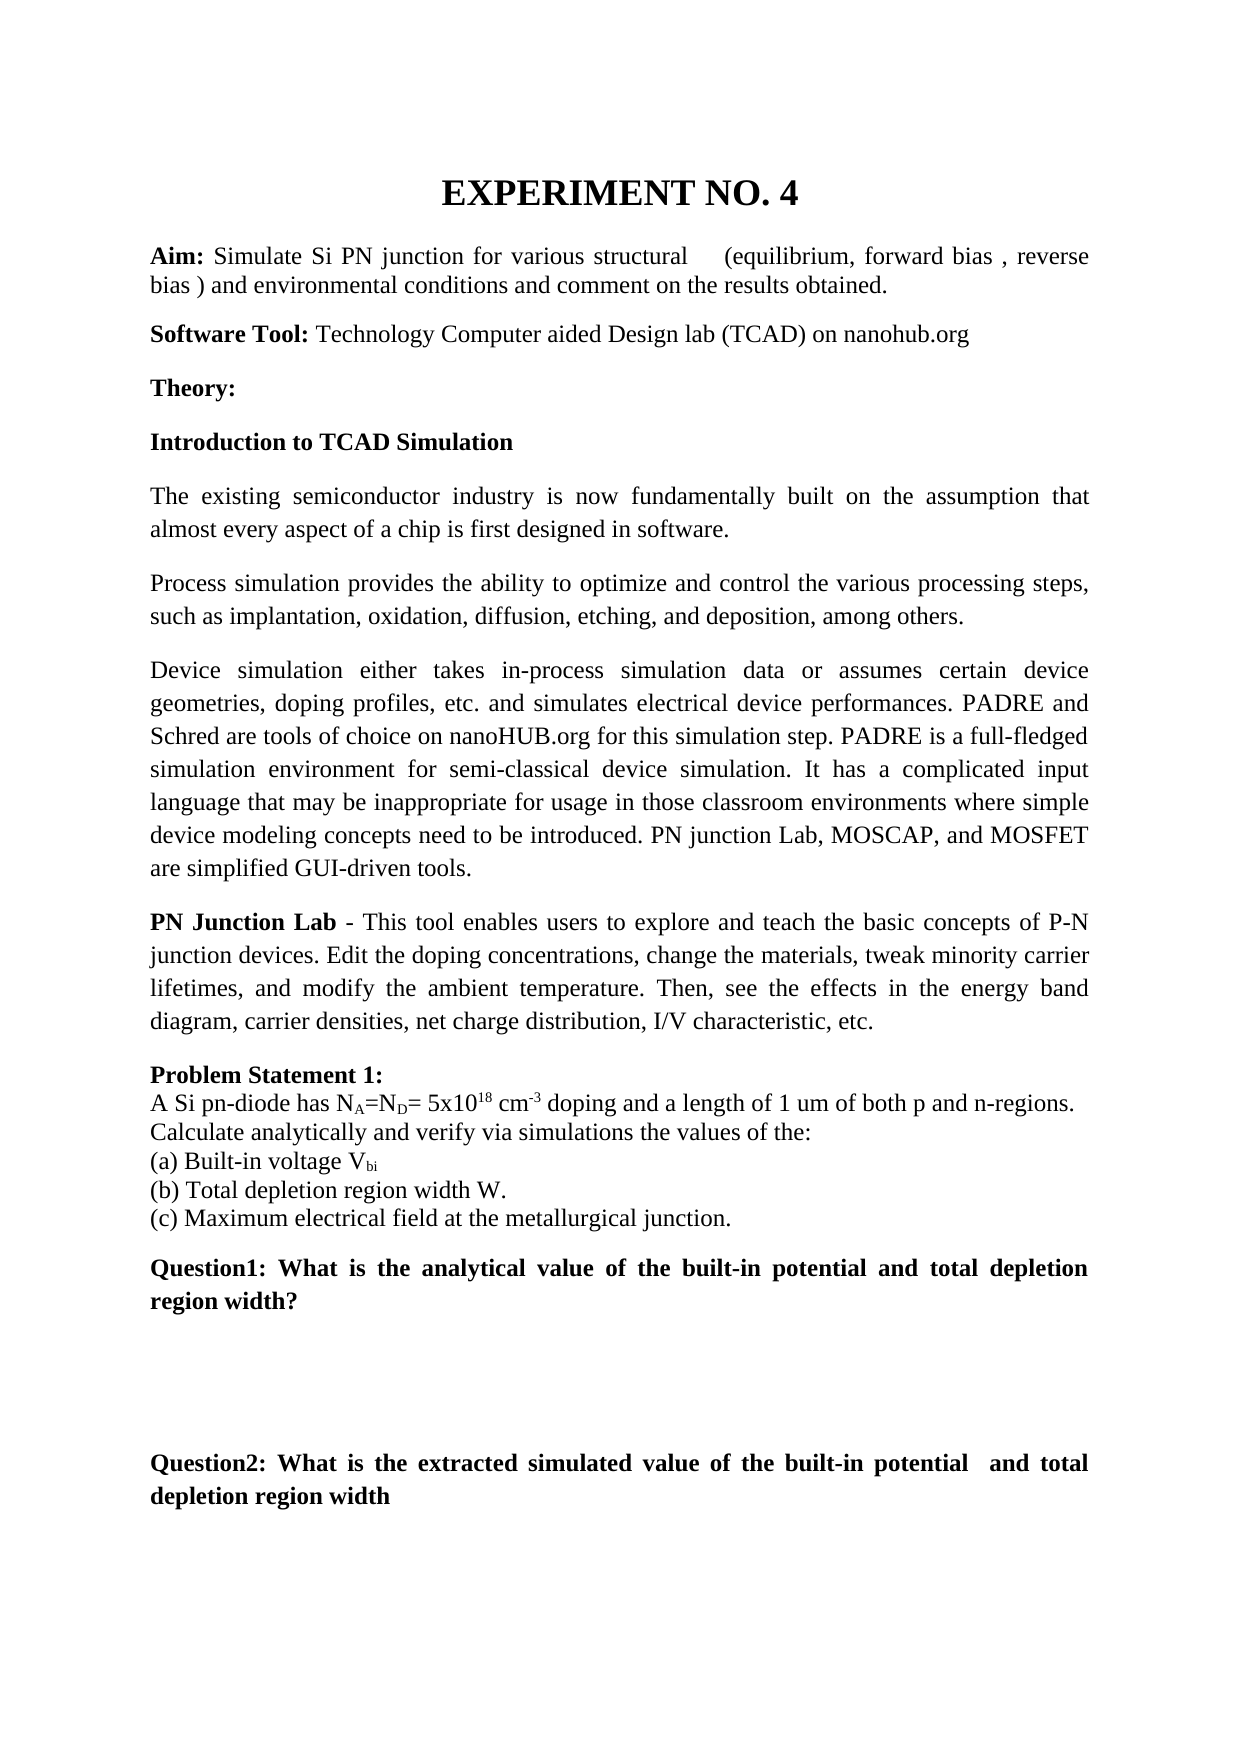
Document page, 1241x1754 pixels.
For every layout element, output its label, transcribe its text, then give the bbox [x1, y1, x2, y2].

text (c) Maximum electrical field at the metallurgical junction. [150, 1203, 1090, 1232]
text Software Tool: Technology Computer aided Design lab (TCAD) on nanohub.org [150, 319, 1090, 348]
text PN Junction Lab - This tool enables users to explore and teach the basic concepts of P-N junction devices. Edit the doping concentrations, change the materials, tweak minority carrier lifetimes, and modify the ambient temperature. Then, see the effects in the energy band diagram, carrier densities, net charge distribution, I/V characteristic, etc. [150, 907, 1090, 1035]
text Theory: [150, 373, 1090, 402]
text (b) Total depletion region width W. [150, 1175, 1090, 1203]
text Device simulation either takes in-process simulation data or assumes certain device geometries, doping profiles, etc. and simulates electrical device performances. PADRE and Schred are tools of choice on nanoHUB.org for this simulation step. PADRE is a full-fledged simulation environment for semi-classical device simulation. It has a complicated input language that may be inappropriate for usage in those classroom environments where simple device modeling concepts need to be introduced. PN junction Lab, MOSCAP, and MOSFET are simplified GUI-driven tools. [150, 655, 1090, 882]
text Question1: What is the analytical value of the built-in potential and total depletion region width? [150, 1253, 1090, 1315]
text (a) Built-in voltage Vbi [150, 1146, 1090, 1175]
text Process simulation provides the ability to optimize and control the various processing steps, such as implantation, oxidation, diffusion, etching, and deposition, among others. [150, 568, 1090, 630]
text A Si pn-diode has NA=ND= 5x1018 cm-3 doping and a length of 1 um of both p and n-regions. Calculate analytically and verify via simulations the values of the: [150, 1088, 1090, 1146]
text Problem Statement 1: [150, 1060, 1090, 1088]
text Question2: What is the extracted simulated value of the built-in potential and total depletion region width [150, 1448, 1090, 1509]
text Introduction to TCAD Simulation [150, 427, 1090, 456]
text Aim: Simulate Si PN junction for various structural (equilibrium, forward bias , reverse bias ) and environmental conditions and comment on the results obtained. [150, 241, 1090, 299]
text EXPERIMENT NO. 4 [150, 171, 1090, 214]
text The existing semiconductor industry is now fundamentally built on the assumption that almost every aspect of a chip is first designed in software. [150, 481, 1090, 543]
